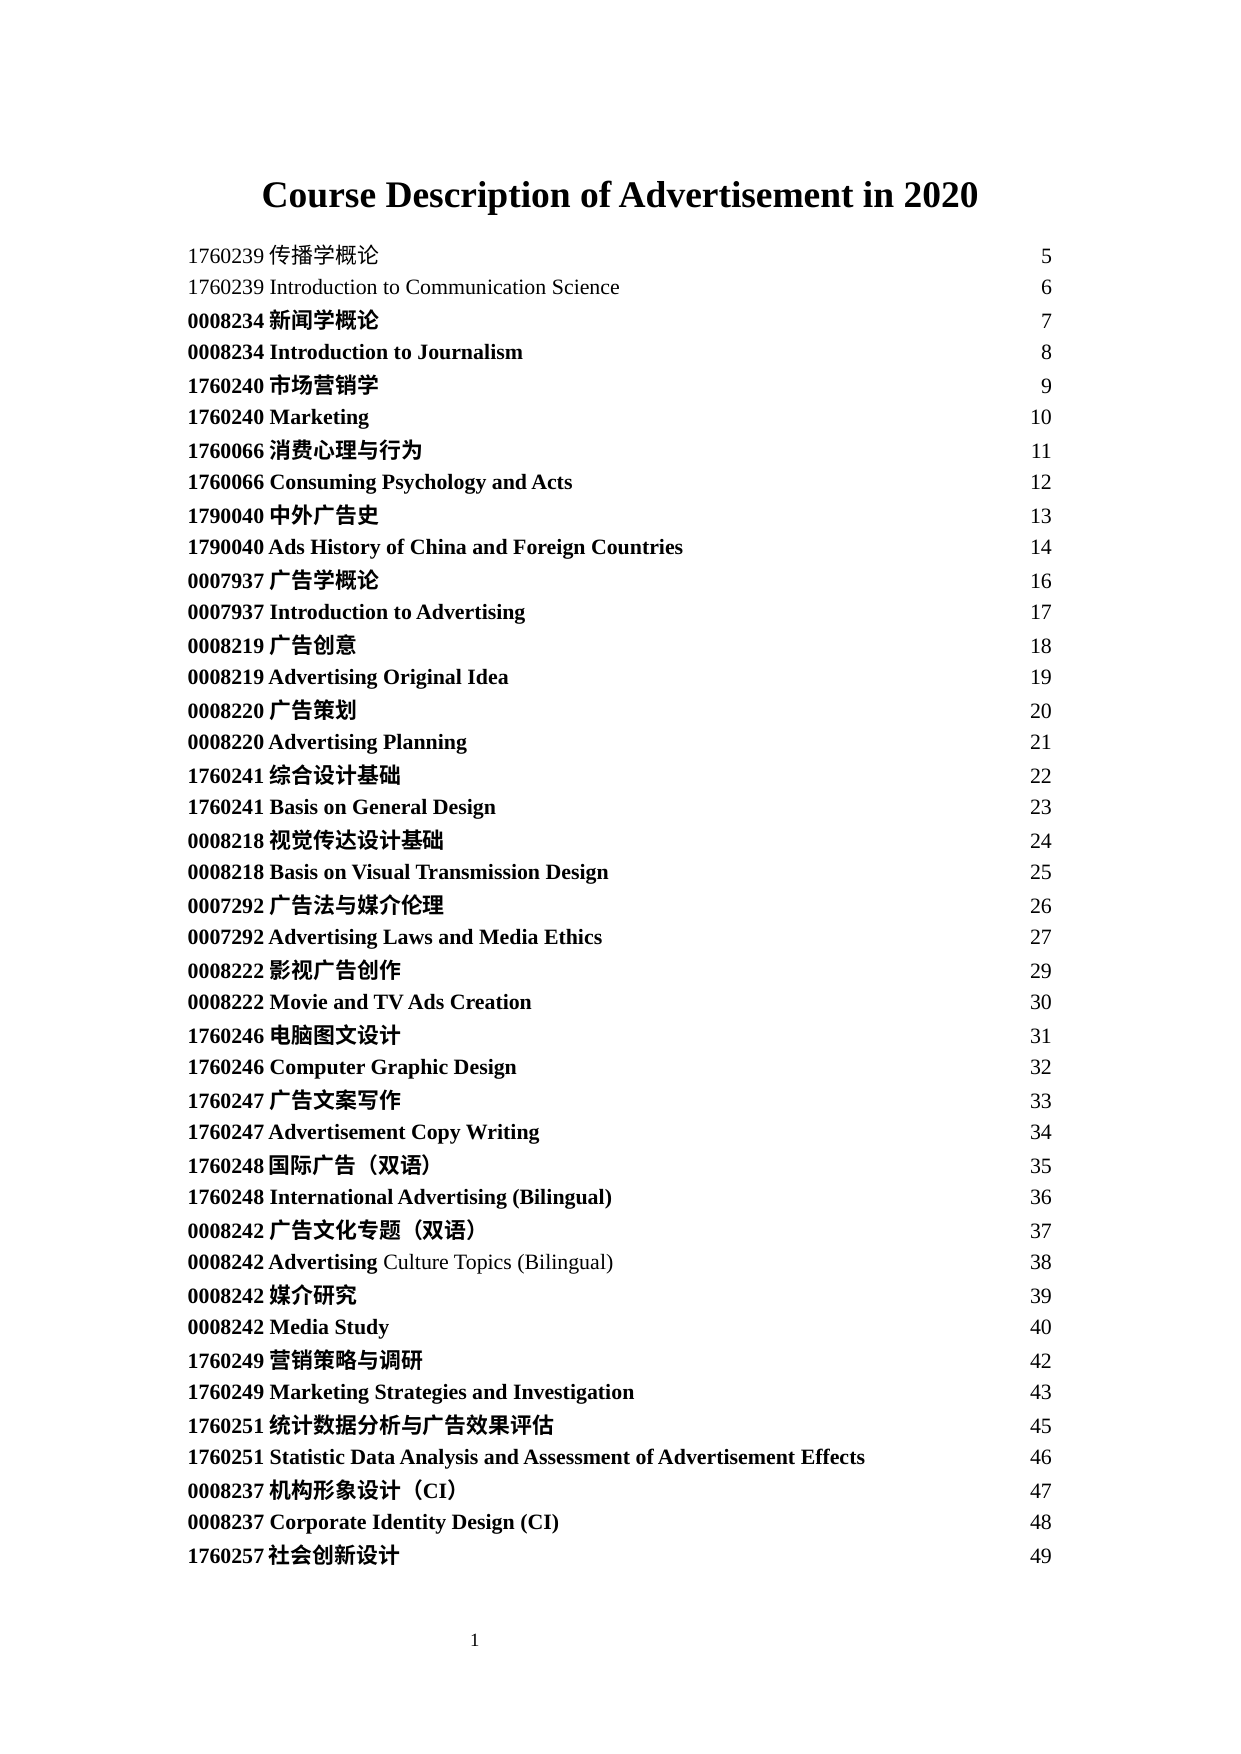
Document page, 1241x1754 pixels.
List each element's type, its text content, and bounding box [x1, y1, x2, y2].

text 1760246 Computer Graphic Design 32 [187, 1050, 1053, 1083]
text 1790040 中外广告史 13 [187, 498, 1053, 530]
text Course Description of Advertisement in 2020 [187, 162, 1053, 227]
text 1760066 Consuming Psychology and Acts 12 [187, 465, 1053, 498]
text 1760247 广告文案写作 33 [187, 1083, 1053, 1115]
text 0008219 Advertising Original Idea 19 [187, 660, 1053, 693]
text 0008237 机构形象设计（CI） 47 [187, 1473, 1053, 1505]
text 0008242 Advertising Culture Topics (Bilingual) 38 [187, 1245, 1053, 1278]
text 0008218 Basis on Visual Transmission Design 25 [187, 855, 1053, 888]
text 1760251 Statistic Data Analysis and Assessment of Advertisement Effects 46 [187, 1440, 1053, 1473]
text 1790040 Ads History of China and Foreign Countries 14 [187, 530, 1053, 563]
text 0008218 视觉传达设计基础 24 [187, 823, 1053, 855]
text 0008242 广告文化专题（双语） 37 [187, 1213, 1053, 1245]
text 1760241 综合设计基础 22 [187, 758, 1053, 790]
text 1760248国际广告（双语） 35 [187, 1148, 1053, 1180]
text 1760248 International Advertising (Bilingual) 36 [187, 1180, 1053, 1213]
text 1760251 统计数据分析与广告效果评估 45 [187, 1408, 1053, 1440]
text 0008234 Introduction to Journalism 8 [187, 335, 1053, 368]
text 1760257社会创新设计 49 [187, 1538, 1053, 1570]
text 0008222 影视广告创作 29 [187, 953, 1053, 985]
text 1760249 营销策略与调研 42 [187, 1343, 1053, 1375]
text 1760246 电脑图文设计 31 [187, 1018, 1053, 1050]
text 0007937 Introduction to Advertising 17 [187, 595, 1053, 628]
text 1760240 市场营销学 9 [187, 368, 1053, 400]
text 0008237 Corporate Identity Design (CI) 48 [187, 1505, 1053, 1538]
text 1760247 Advertisement Copy Writing 34 [187, 1115, 1053, 1148]
text 1760241 Basis on General Design 23 [187, 790, 1053, 823]
text 0007937 广告学概论 16 [187, 563, 1053, 595]
text 0007292 广告法与媒介伦理 26 [187, 888, 1053, 920]
text 0008220 Advertising Planning 21 [187, 725, 1053, 758]
text 0008234 新闻学概论 7 [187, 303, 1053, 335]
text 0008219 广告创意 18 [187, 628, 1053, 660]
text 1760249 Marketing Strategies and Investigation 43 [187, 1375, 1053, 1408]
text 0008220 广告策划 20 [187, 693, 1053, 725]
text 1760239 传播学概论 5 [187, 238, 1053, 270]
text 0007292 Advertising Laws and Media Ethics 27 [187, 920, 1053, 953]
text 0008242 媒介研究 39 [187, 1278, 1053, 1310]
text 1760240 Marketing 10 [187, 400, 1053, 433]
text 1760066 消费心理与行为 11 [187, 433, 1053, 465]
text 0008242 Media Study 40 [187, 1310, 1053, 1343]
text 1760239 Introduction to Communication Science 6 [187, 270, 1053, 303]
text 0008222 Movie and TV Ads Creation 30 [187, 985, 1053, 1018]
